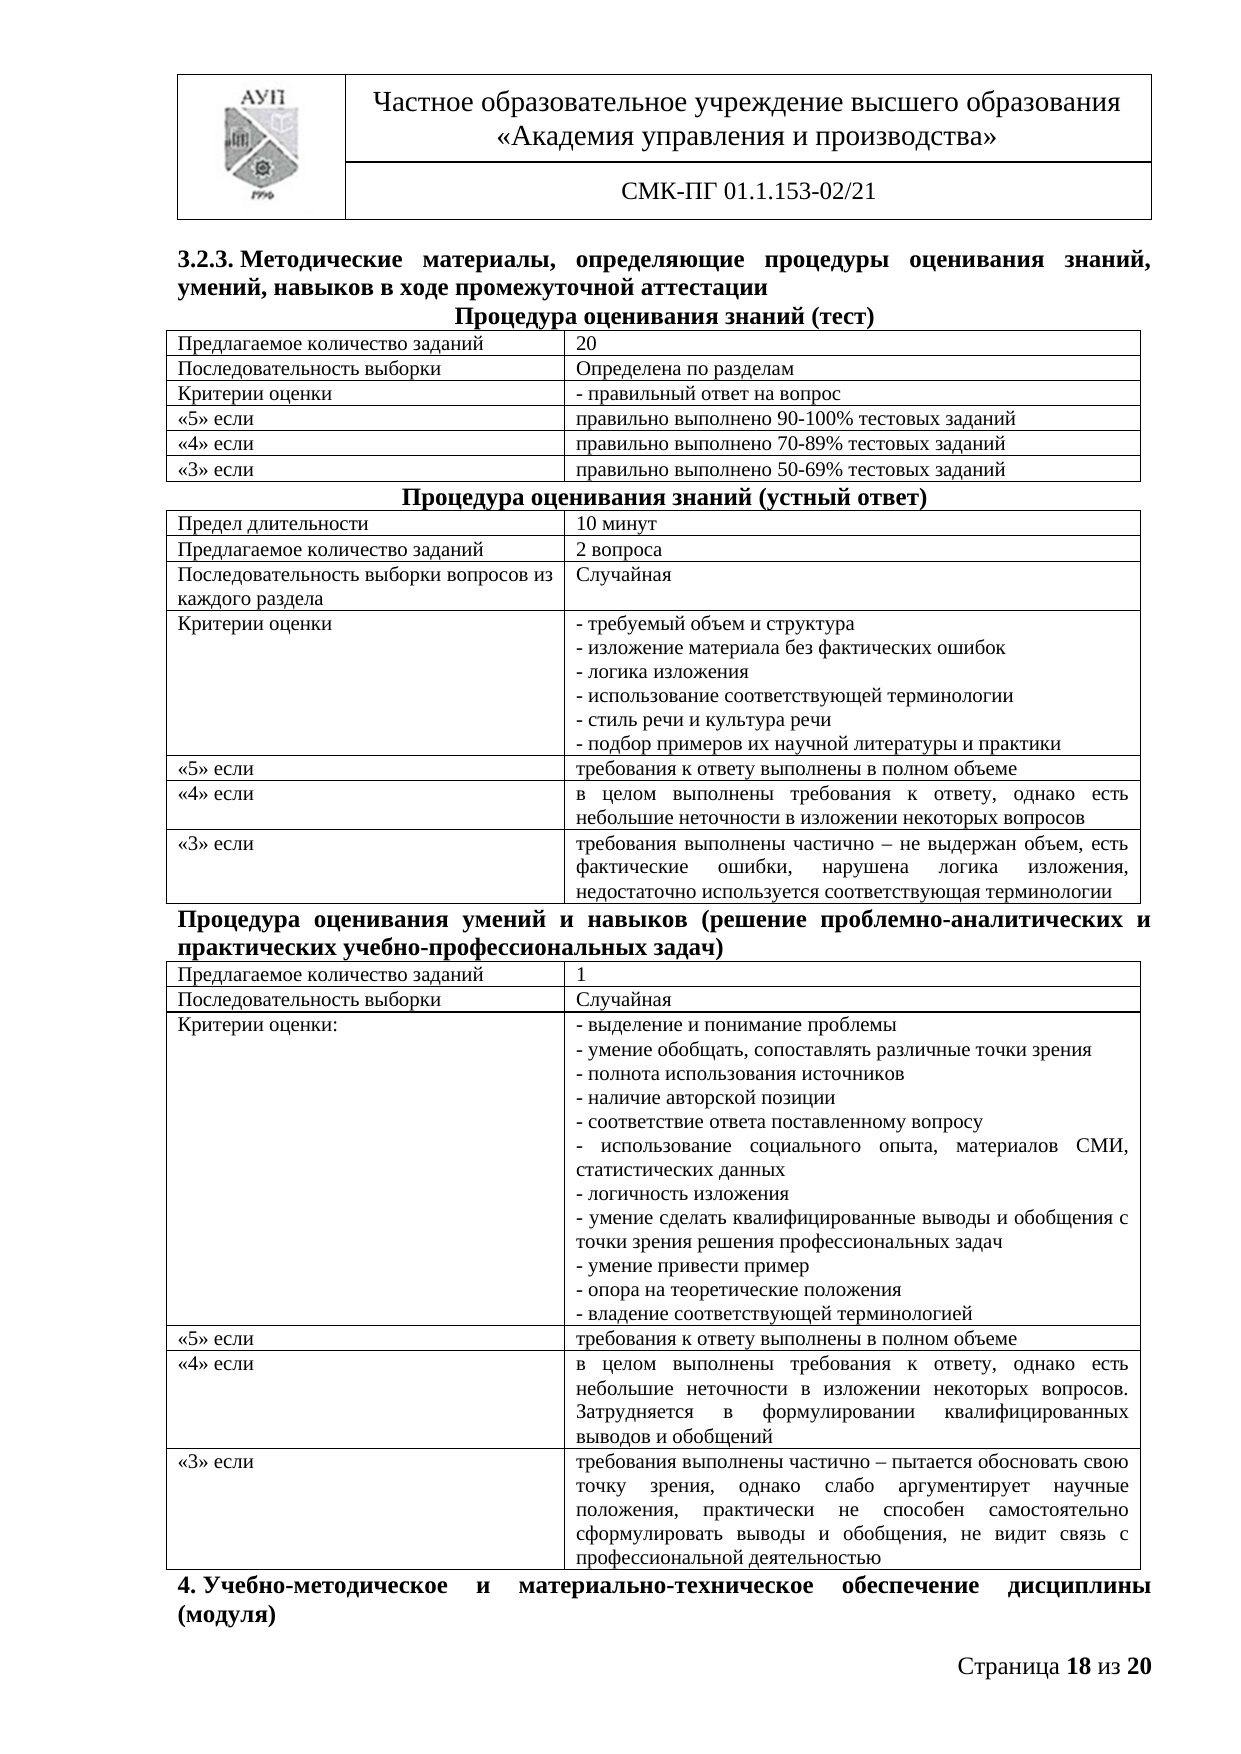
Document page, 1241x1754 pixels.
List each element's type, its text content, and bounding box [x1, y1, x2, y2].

table_header 1 [565, 962, 1140, 986]
table_cell правильно выполнено 90-100% тестовых заданий [565, 406, 1140, 430]
text Процедура оценивания знаний (тест) [177, 301, 1152, 330]
table_cell «5» если [167, 406, 564, 430]
table_cell Последовательность выборки [167, 356, 564, 380]
table_cell Случайная [565, 562, 1140, 610]
table_cell Определена по разделам [565, 356, 1140, 380]
table_cell «5» если [167, 1326, 564, 1350]
picture [204, 79, 319, 214]
table_cell 2 вопроса [565, 536, 1140, 561]
table_header Предлагаемое количество заданий [167, 331, 564, 355]
text Процедура оценивания умений и навыков (решение проблемно-аналитических и практических учебно-профессиональных задач) [177, 904, 1152, 961]
table_cell требования к ответу выполнены в полном объеме [565, 756, 1140, 780]
table_cell - выделение и понимание проблемы - умение обобщать, сопоставлять различные точки зрения - полнота использования источников - наличие авторской позиции - соответствие ответа поставленному вопросу - использование социального опыта, материалов СМИ, статистических данных - логичность изложения - умение сделать квалифицированные выводы и обобщения с точки зрения решения профессиональных задач - умение привести пример - опора на теоретические положения - владение соответствующей терминологией [565, 1013, 1140, 1325]
table_cell требования выполнены частично – пытается обосновать свою точку зрения, однако слабо аргументирует научные положения, практически не способен самостоятельно сформулировать выводы и обобщения, не видит связь с профессиональной деятельностью [565, 1449, 1140, 1569]
table_cell «5» если [167, 756, 564, 780]
table_header 10 минут [565, 511, 1140, 535]
table_cell Случайная [565, 987, 1140, 1011]
table_cell Предлагаемое количество заданий [167, 536, 564, 561]
table_cell «4» если [167, 781, 564, 829]
table_cell «3» если [167, 830, 564, 903]
table_cell в целом выполнены требования к ответу, однако есть небольшие неточности в изложении некоторых вопросов [565, 781, 1140, 829]
table_cell «4» если [167, 431, 564, 455]
text 3.2.3. Методические материалы, определяющие процедуры оценивания знаний, умений, навыков в ходе промежуточной аттестации [177, 244, 1152, 301]
table_header Предел длительности [167, 511, 564, 535]
table_cell «4» если [167, 1351, 564, 1448]
table_cell Критерии оценки: [167, 1013, 564, 1325]
table_header 20 [565, 331, 1140, 355]
table_cell требования выполнены частично – не выдержан объем, есть фактические ошибки, нарушена логика изложения, недостаточно используется соответствующая терминологии [565, 830, 1140, 903]
table_cell правильно выполнено 70-89% тестовых заданий [565, 431, 1140, 455]
text 4. Учебно-методическое и материально-техническое обеспечение дисциплины (модуля) [177, 1570, 1152, 1627]
table_cell требования к ответу выполнены в полном объеме [565, 1326, 1140, 1350]
table_header Предлагаемое количество заданий [167, 962, 564, 986]
table_cell «3» если [167, 456, 564, 481]
table_cell Последовательность выборки [167, 987, 564, 1011]
text Процедура оценивания знаний (устный ответ) [177, 482, 1152, 510]
table_cell правильно выполнено 50-69% тестовых заданий [565, 456, 1140, 481]
table_cell - правильный ответ на вопрос [565, 381, 1140, 405]
table_cell «3» если [167, 1449, 564, 1569]
table_cell Последовательность выборки вопросов из каждого раздела [167, 562, 564, 610]
table_cell в целом выполнены требования к ответу, однако есть небольшие неточности в изложении некоторых вопросов. Затрудняется в формулировании квалифицированных выводов и обобщений [565, 1351, 1140, 1448]
table_cell - требуемый объем и структура - изложение материала без фактических ошибок - логика изложения - использование соответствующей терминологии - стиль речи и культура речи - подбор примеров их научной литературы и практики [565, 611, 1140, 755]
table_cell Критерии оценки [167, 381, 564, 405]
table_cell Критерии оценки [167, 611, 564, 755]
